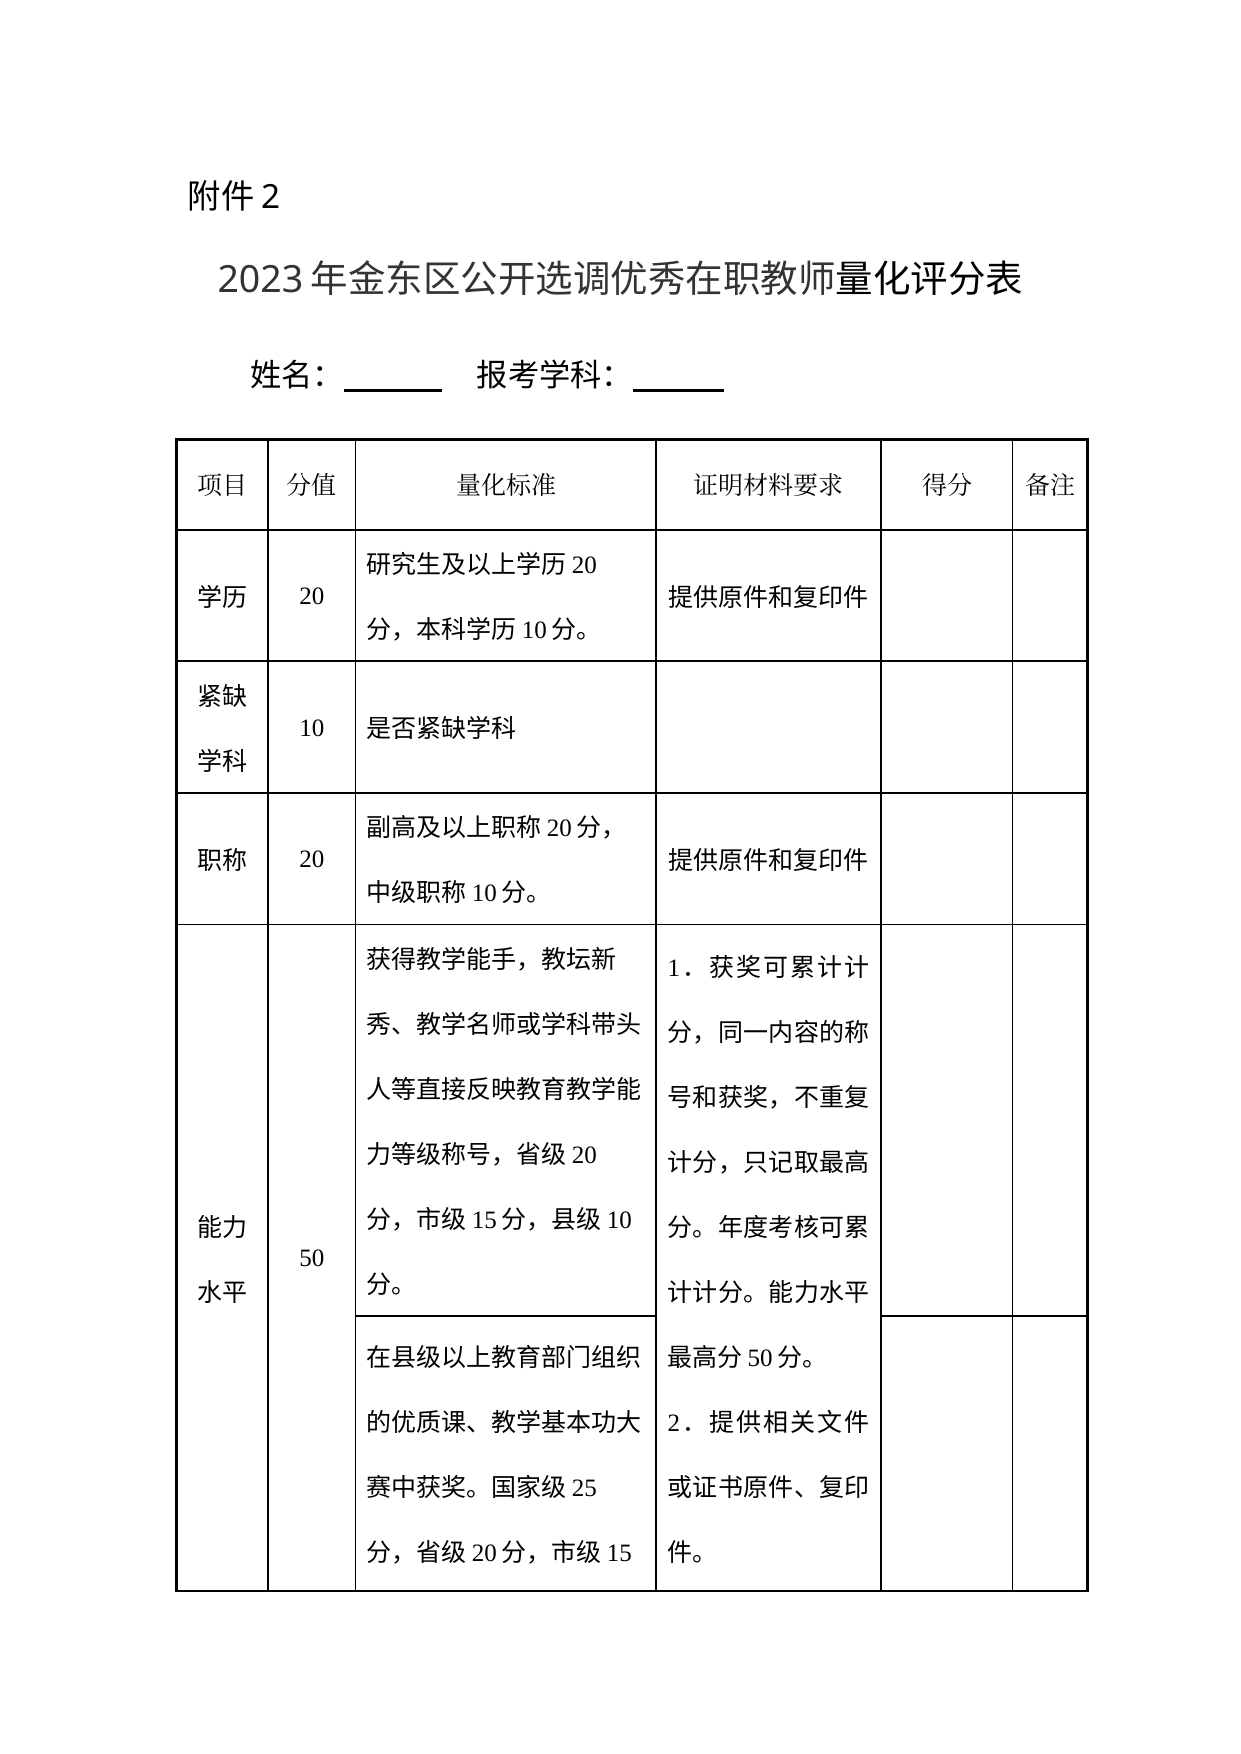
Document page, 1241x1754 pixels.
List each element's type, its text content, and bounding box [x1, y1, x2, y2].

table_cell 职称 [178, 794, 267, 923]
table_cell 获得教学能手，教坛新秀、教学名师或学科带头人等直接反映教育教学能力等级称号，省级20分，市级15分，县级10分。 [356, 925, 655, 1315]
table_header 得分 [882, 441, 1012, 529]
text 姓名： 报考学科： [187, 341, 1053, 406]
table_cell [657, 662, 880, 792]
table_cell 50 [269, 925, 355, 1590]
table_cell 1．获奖可累计计分，同一内容的称号和获奖，不重复计分，只记取最高分。年度考核可累计计分。能力水平最高分50分。 2．提供相关文件或证书原件、复印件。 [657, 925, 880, 1590]
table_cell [356, 1317, 655, 1590]
table_cell [1013, 662, 1086, 792]
table_header 分值 [269, 441, 355, 529]
table_cell [1013, 1317, 1086, 1590]
table_cell 学历 [178, 531, 267, 660]
table_cell 能力 水平 [178, 925, 267, 1590]
table_cell [1013, 531, 1086, 660]
table_cell 20 [269, 531, 355, 660]
table_cell [1013, 794, 1086, 923]
table_cell 提供原件和复印件 [657, 794, 880, 923]
table_cell 副高及以上职称20分，中级职称10分。 [356, 794, 655, 923]
table_cell [882, 925, 1012, 1315]
table_cell 紧缺学科 [178, 662, 267, 792]
table_cell [882, 531, 1012, 660]
text 附件2 [187, 162, 1053, 227]
table_header 量化标准 [356, 441, 655, 529]
table_cell 是否紧缺学科 [356, 662, 655, 792]
table_header 项目 [178, 441, 267, 529]
table_cell 提供原件和复印件 [657, 531, 880, 660]
table_cell [882, 662, 1012, 792]
text 2023年金东区公开选调优秀在职教师量化评分表 [187, 243, 1053, 308]
table_cell 研究生及以上学历20分，本科学历10分。 [356, 531, 655, 660]
table_cell 20 [269, 794, 355, 923]
table_cell [882, 1317, 1012, 1590]
table_cell 10 [269, 662, 355, 792]
table_header 备注 [1013, 441, 1086, 529]
table_header 证明材料要求 [657, 441, 880, 529]
table_cell [1013, 925, 1086, 1315]
table_cell [882, 794, 1012, 923]
